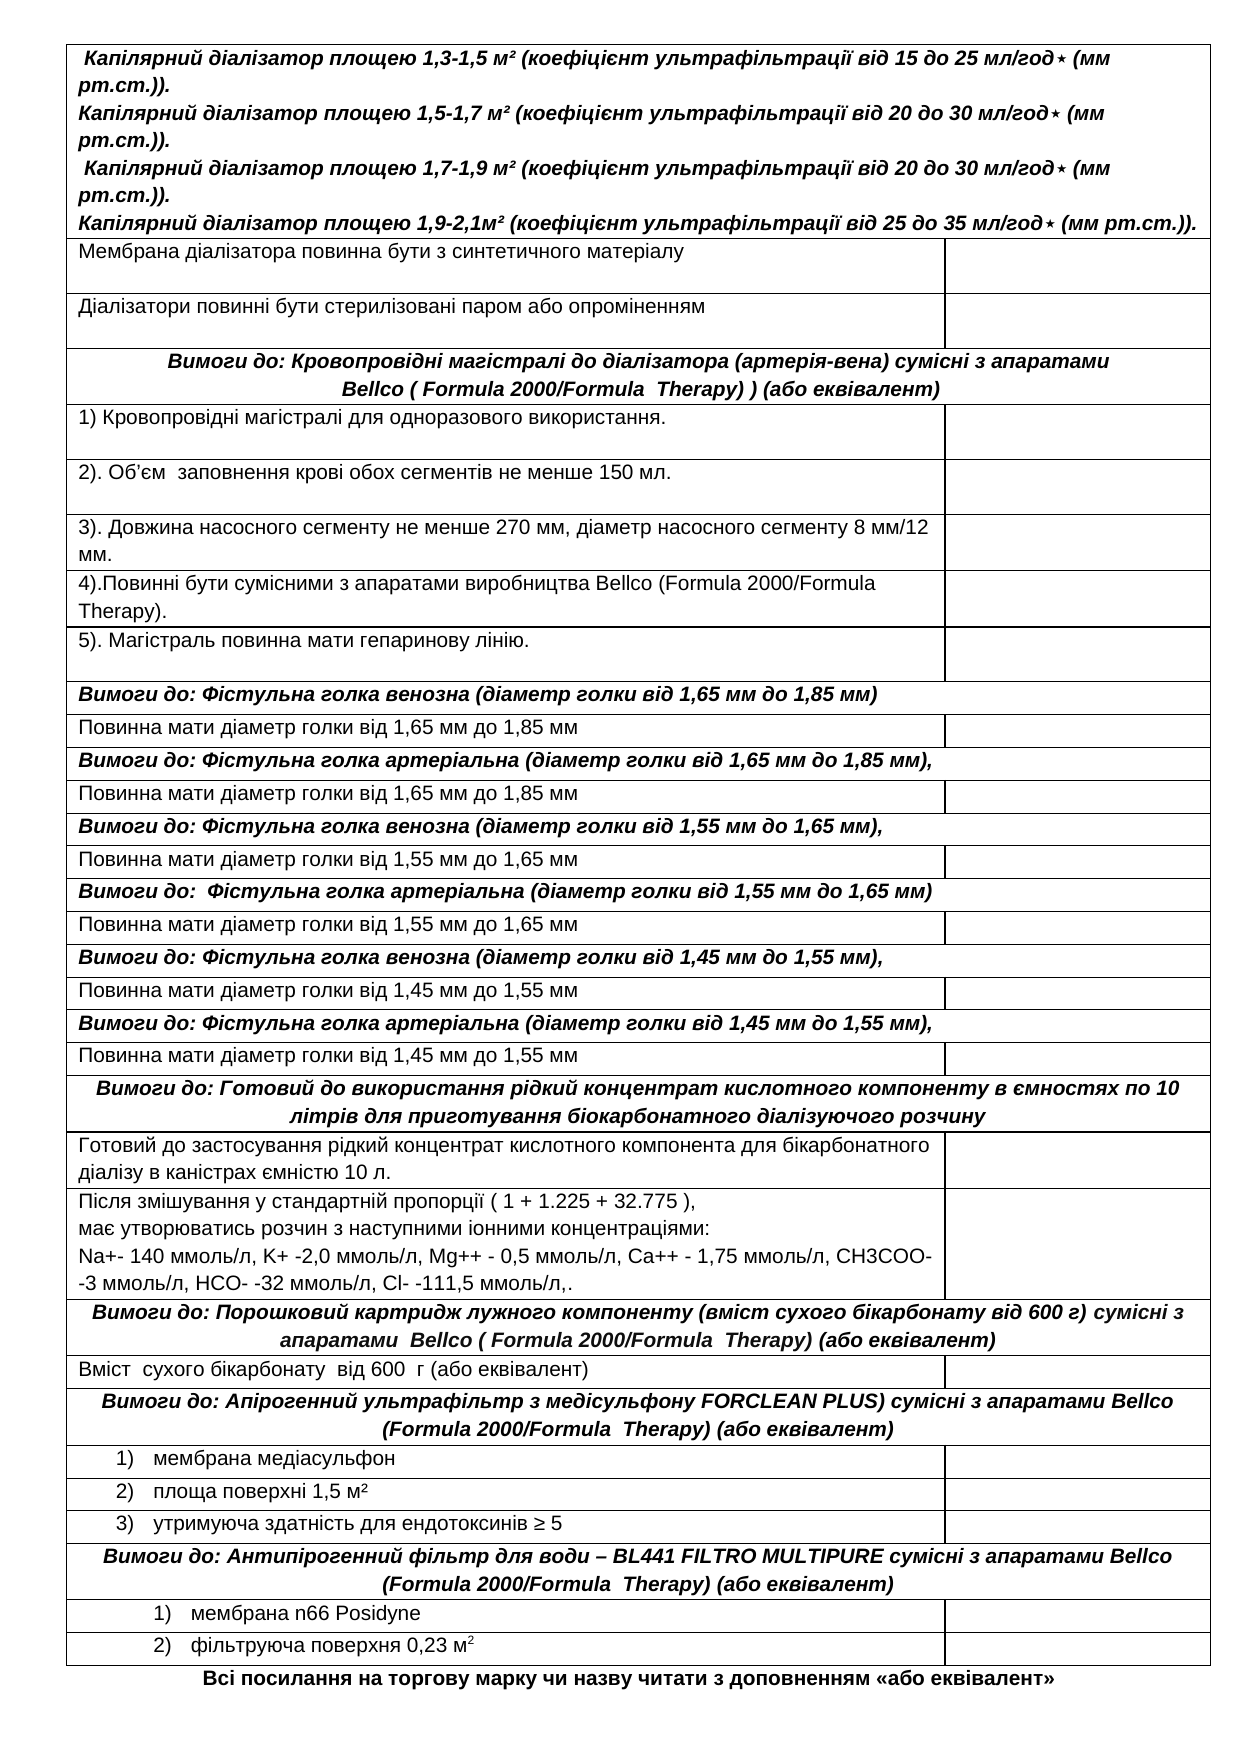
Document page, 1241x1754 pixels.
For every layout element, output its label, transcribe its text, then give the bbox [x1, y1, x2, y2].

table_cell Вимоги до: Фістульна голка артеріальна (діаметр голки від 1,45 мм до 1,55 мм), [67, 1010, 1210, 1042]
table_cell [946, 1189, 1210, 1299]
table_cell Вимоги до: Антипірогенний фільтр для води – BL441 FILTRO MULTIPURE сумісні з апаратами Bellco (Formula 2000/Formula Therapy) (або еквівалент) [67, 1544, 1210, 1599]
table_cell [946, 515, 1210, 570]
table_cell [946, 978, 1210, 1009]
table_cell мембрана n66 Posidyne [67, 1600, 944, 1632]
table_cell [946, 715, 1210, 747]
table_cell [946, 846, 1210, 878]
table_cell площа поверхні 1,5 м² [67, 1479, 944, 1510]
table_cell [67, 45, 1210, 238]
table_cell [946, 1446, 1210, 1477]
table_cell Мембрана діалізатора повинна бути з синтетичного матеріалу [67, 239, 944, 293]
table_cell [946, 405, 1210, 459]
table_cell Діалізатори повинні бути стерилізовані паром або опроміненням [67, 294, 944, 348]
table_cell [946, 1479, 1210, 1510]
table_cell мембрана медіасульфон [67, 1446, 944, 1477]
table_cell 4).Повинні бути сумісними з апаратами виробництва Вellсo (Formula 2000/Formula Therapy). [67, 571, 944, 626]
table_cell Вимоги до: Фістульна голка венозна (діаметр голки від 1,65 мм до 1,85 мм) [67, 682, 1210, 714]
table_cell [946, 239, 1210, 293]
text Всі посилання на торгову марку чи назву читати з доповненням «або еквівалент» [74, 1666, 1184, 1690]
table_cell [946, 1133, 1210, 1188]
table_cell фільтруюча поверхня 0,23 м2 [67, 1633, 944, 1665]
table_cell 1) Кровопровідні магістралі для одноразового використання. [67, 405, 944, 459]
table_cell Вимоги до: Фістульна голка артеріальна (діаметр голки від 1,65 мм до 1,85 мм), [67, 748, 1210, 780]
table_cell [946, 571, 1210, 626]
table_cell Вимоги до: Кровопровідні магістралі до діалізатора (артерія-вена) сумісні з апаратами Bellco ( Formula 2000/Formula Therapy) ) (або еквівалент) [67, 349, 1210, 404]
table_cell Вміст сухого бікарбонату від 600 г (або еквівалент) [67, 1356, 944, 1388]
table_cell [946, 1633, 1210, 1665]
table_cell [946, 628, 1210, 681]
table_cell [946, 294, 1210, 348]
table_cell Вимоги до: Фістульна голка венозна (діаметр голки від 1,45 мм до 1,55 мм), [67, 945, 1210, 977]
table_cell Вимоги до: Готовий до використання рідкий концентрат кислотного компоненту в ємностях по 10 літрів для приготування біокарбонатного діалізуючого розчину [67, 1076, 1210, 1131]
table_cell Вимоги до: Фістульна голка артеріальна (діаметр голки від 1,55 мм до 1,65 мм) [67, 879, 1210, 911]
table_cell 2). Об’єм заповнення крові обох сегментів не менше 150 мл. [67, 460, 944, 514]
table_cell Вимоги до: Апірогенний ультрафільтр з медісульфону FORCLEAN PLUS) сумісні з апаратами Bellco (Formula 2000/Formula Therapy) (або еквівалент) [67, 1389, 1210, 1444]
table_cell Після змішування у стандартній пропорції ( 1 + 1.225 + 32.775 ), має утворюватись розчин з наступними іонними концентраціями: Na+- 140 ммоль/л, K+ -2,0 ммоль/л, Mg++ - 0,5 ммоль/л, Ca++ - 1,75 ммоль/л, CH3COO- -3 ммоль/л, HCO- -32 ммоль/л, Cl- -111,5 ммоль/л,. [67, 1189, 944, 1299]
table_cell [946, 912, 1210, 944]
table_cell Повинна мати діаметр голки від 1,55 мм до 1,65 мм [67, 846, 944, 878]
table_cell Вимоги до: Порошковий картридж лужного компоненту (вміст сухого бікарбонату від 600 г) сумісні з апаратами Bellco ( Formula 2000/Formula Therapy) (або еквівалент) [67, 1300, 1210, 1355]
table_cell 3). Довжина насосного сегменту не менше 270 мм, діаметр насосного сегменту 8 мм/12 мм. [67, 515, 944, 570]
table_cell Повинна мати діаметр голки від 1,65 мм до 1,85 мм [67, 715, 944, 747]
table_cell [946, 1511, 1210, 1543]
table_cell [946, 1600, 1210, 1632]
table_cell Повинна мати діаметр голки від 1,65 мм до 1,85 мм [67, 781, 944, 812]
table_cell [946, 460, 1210, 514]
table_cell [946, 1043, 1210, 1075]
table_cell 5). Магістраль повинна мати гепаринову лінію. [67, 628, 944, 681]
table_cell Повинна мати діаметр голки від 1,45 мм до 1,55 мм [67, 1043, 944, 1075]
table_cell Готовий до застосування рідкий концентрат кислотного компонента для бікарбонатного діалізу в каністрах ємністю . [67, 1133, 944, 1188]
table_cell Повинна мати діаметр голки від 1,55 мм до 1,65 мм [67, 912, 944, 944]
table_cell Вимоги до: Фістульна голка венозна (діаметр голки від 1,55 мм до 1,65 мм), [67, 814, 1210, 845]
table_cell Повинна мати діаметр голки від 1,45 мм до 1,55 мм [67, 978, 944, 1009]
table_cell [946, 781, 1210, 812]
table_cell утримуюча здатність для ендотоксинів ≥ 5 [67, 1511, 944, 1543]
table_cell [946, 1356, 1210, 1388]
